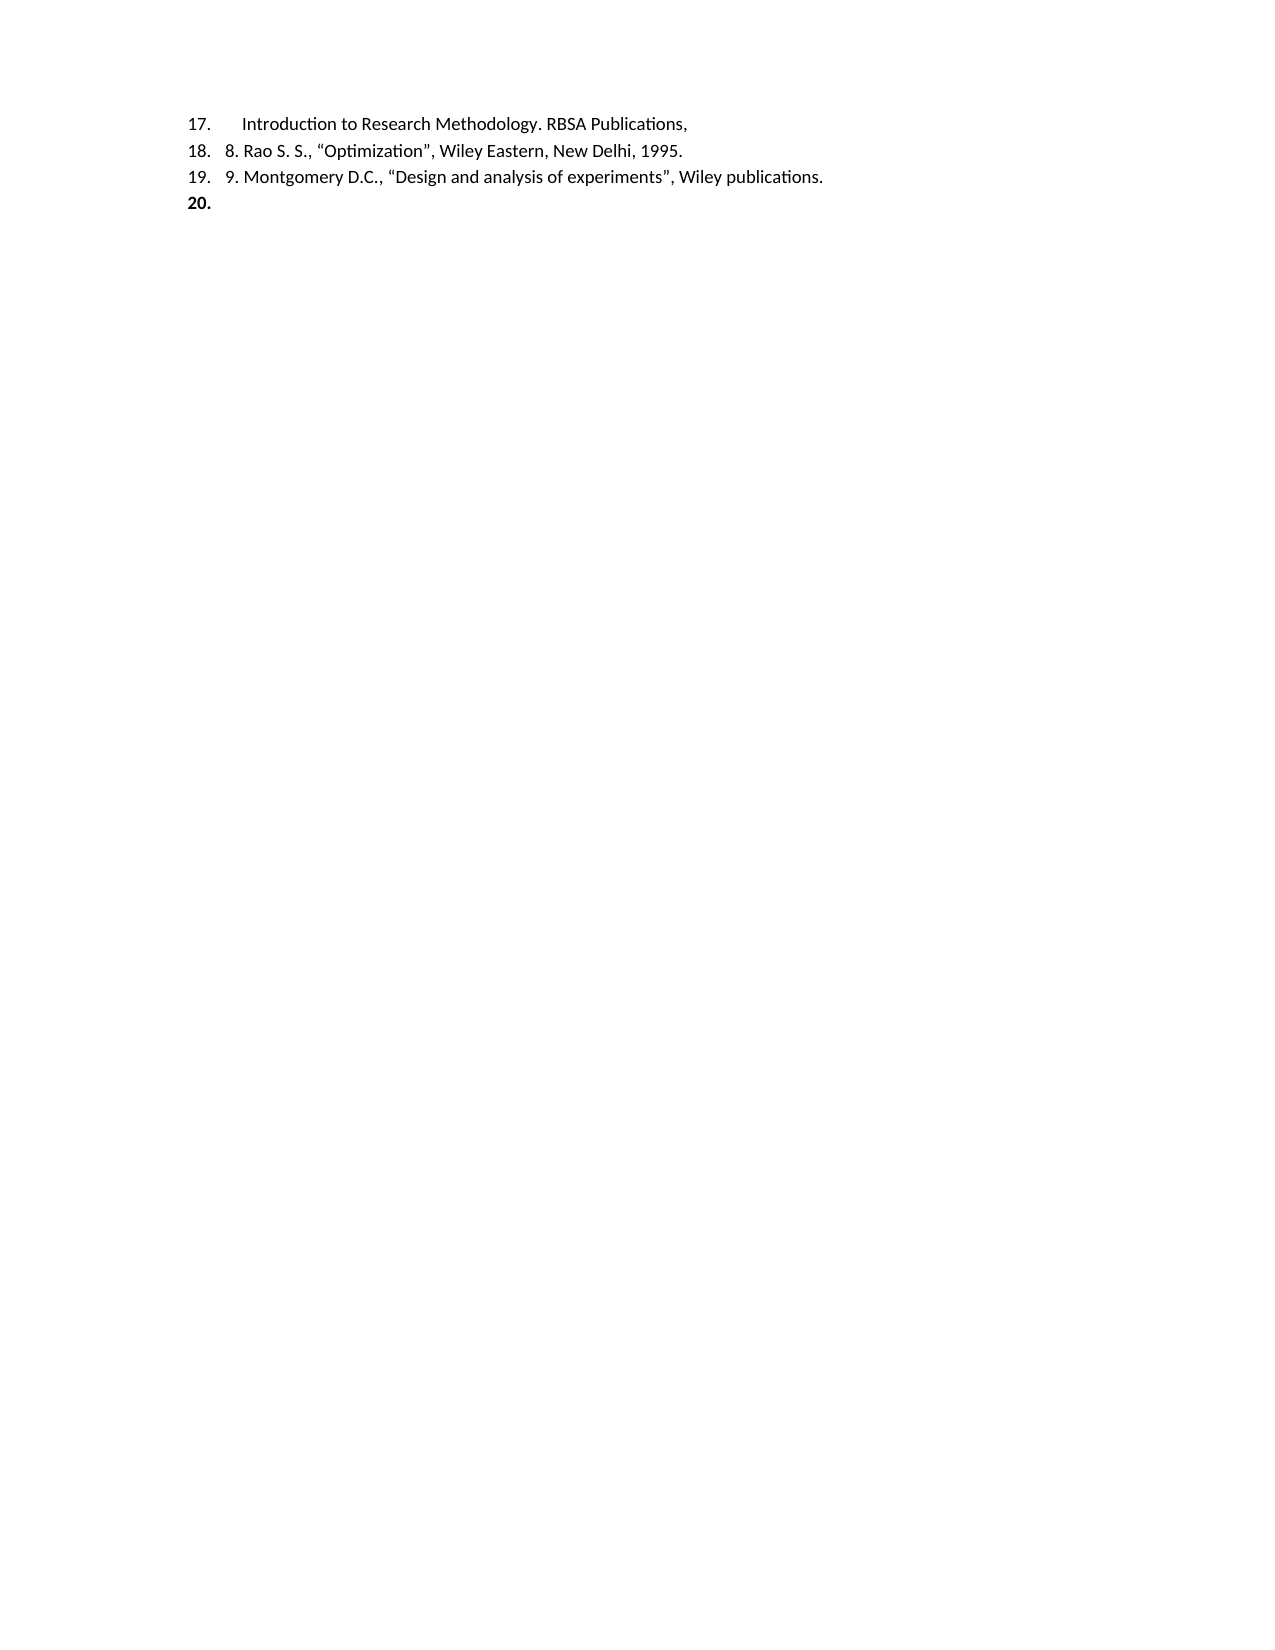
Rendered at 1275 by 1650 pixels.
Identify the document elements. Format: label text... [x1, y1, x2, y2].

list Introduction to Research Methodology. RBSA Publications, [187, 112, 1125, 135]
list 8. Rao S. S., “Optimization”, Wiley Eastern, New Delhi, 1995. [187, 139, 1125, 162]
list 9. Montgomery D.C., “Design and analysis of experiments”, Wiley publications. [187, 165, 1125, 188]
